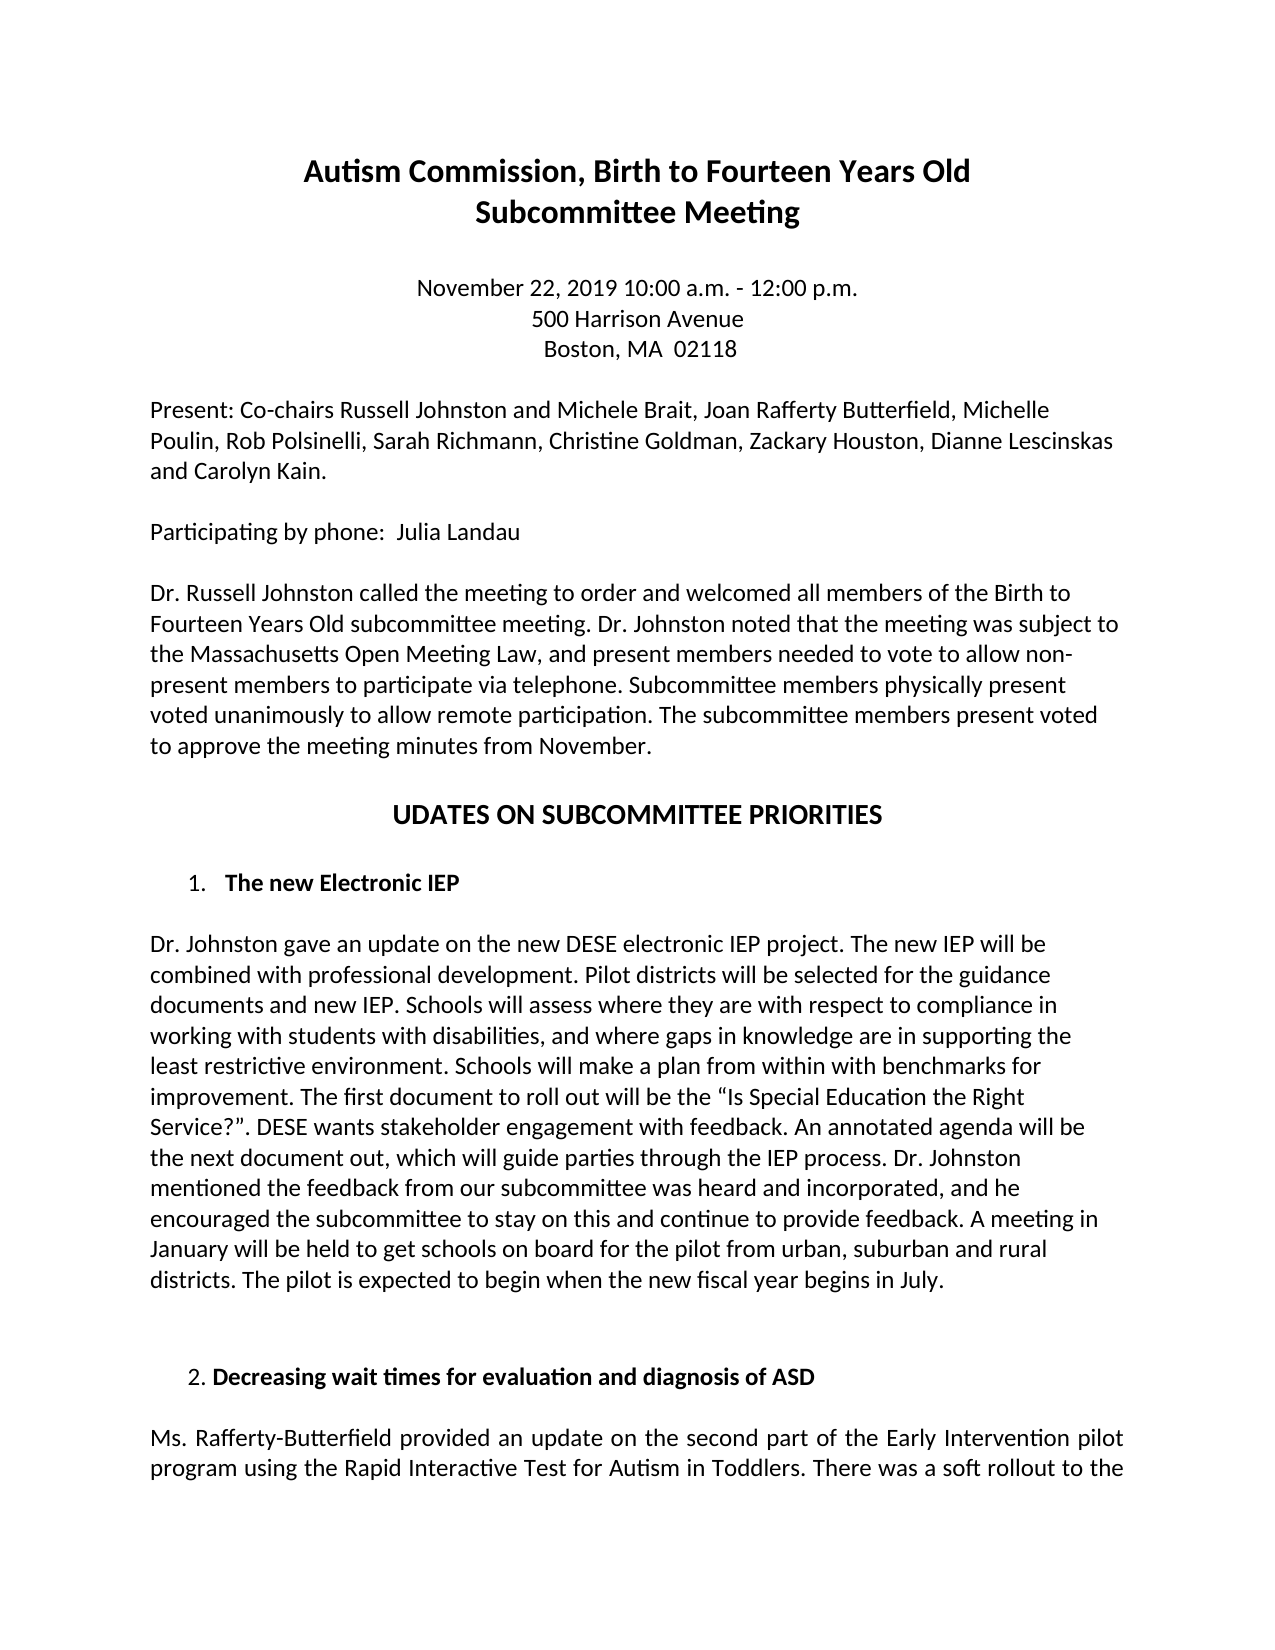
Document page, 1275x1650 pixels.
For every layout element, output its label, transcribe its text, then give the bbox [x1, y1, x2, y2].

text Participating by phone: Julia Landau [150, 516, 1125, 547]
list The new Electronic IEP [187, 867, 1125, 898]
text Dr. Johnston gave an update on the new DESE electronic IEP project. The new IEP will be combined with professional development. Pilot districts will be selected for the guidance documents and new IEP. Schools will assess where they are with respect to compliance in working with students with disabilities, and where gaps in knowledge are in supporting the least restrictive environment. Schools will make a plan from within with benchmarks for improvement. The first document to roll out will be the “Is Special Education the Right Service?”. DESE wants stakeholder engagement with feedback. An annotated agenda will be the next document out, which will guide parties through the IEP process. Dr. Johnston mentioned the feedback from our subcommittee was heard and incorporated, and he encouraged the subcommittee to stay on this and continue to provide feedback. A meeting in January will be held to get schools on board for the pilot from urban, suburban and rural districts. The pilot is expected to begin when the new fiscal year begins in July. [150, 928, 1125, 1295]
text UDATES ON SUBCOMMITTEE PRIORITIES [150, 796, 1125, 832]
text Subcommittee Meeting [150, 191, 1125, 231]
text Dr. Russell Johnston called the meeting to order and welcomed all members of the Birth to Fourteen Years Old subcommittee meeting. Dr. Johnston noted that the meeting was subject to the Massachusetts Open Meeting Law, and present members needed to vote to allow non-present members to participate via telephone. Subcommittee members physically present voted unanimously to allow remote participation. The subcommittee members present voted to approve the meeting minutes from November. [150, 577, 1125, 761]
text 2. Decreasing wait times for evaluation and diagnosis of ASD [187, 1361, 1125, 1391]
text Boston, MA 02118 [150, 333, 1125, 364]
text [150, 1422, 1125, 1483]
text 500 Harrison Avenue [150, 303, 1125, 333]
text Present: Co-chairs Russell Johnston and Michele Brait, Joan Rafferty Butterfield, Michelle Poulin, Rob Polsinelli, Sarah Richmann, Christine Goldman, Zackary Houston, Dianne Lescinskas and Carolyn Kain. [150, 394, 1125, 486]
text November 22, 2019 10:00 a.m. - 12:00 p.m. [150, 272, 1125, 303]
text Autism Commission, Birth to Fourteen Years Old [150, 150, 1125, 191]
